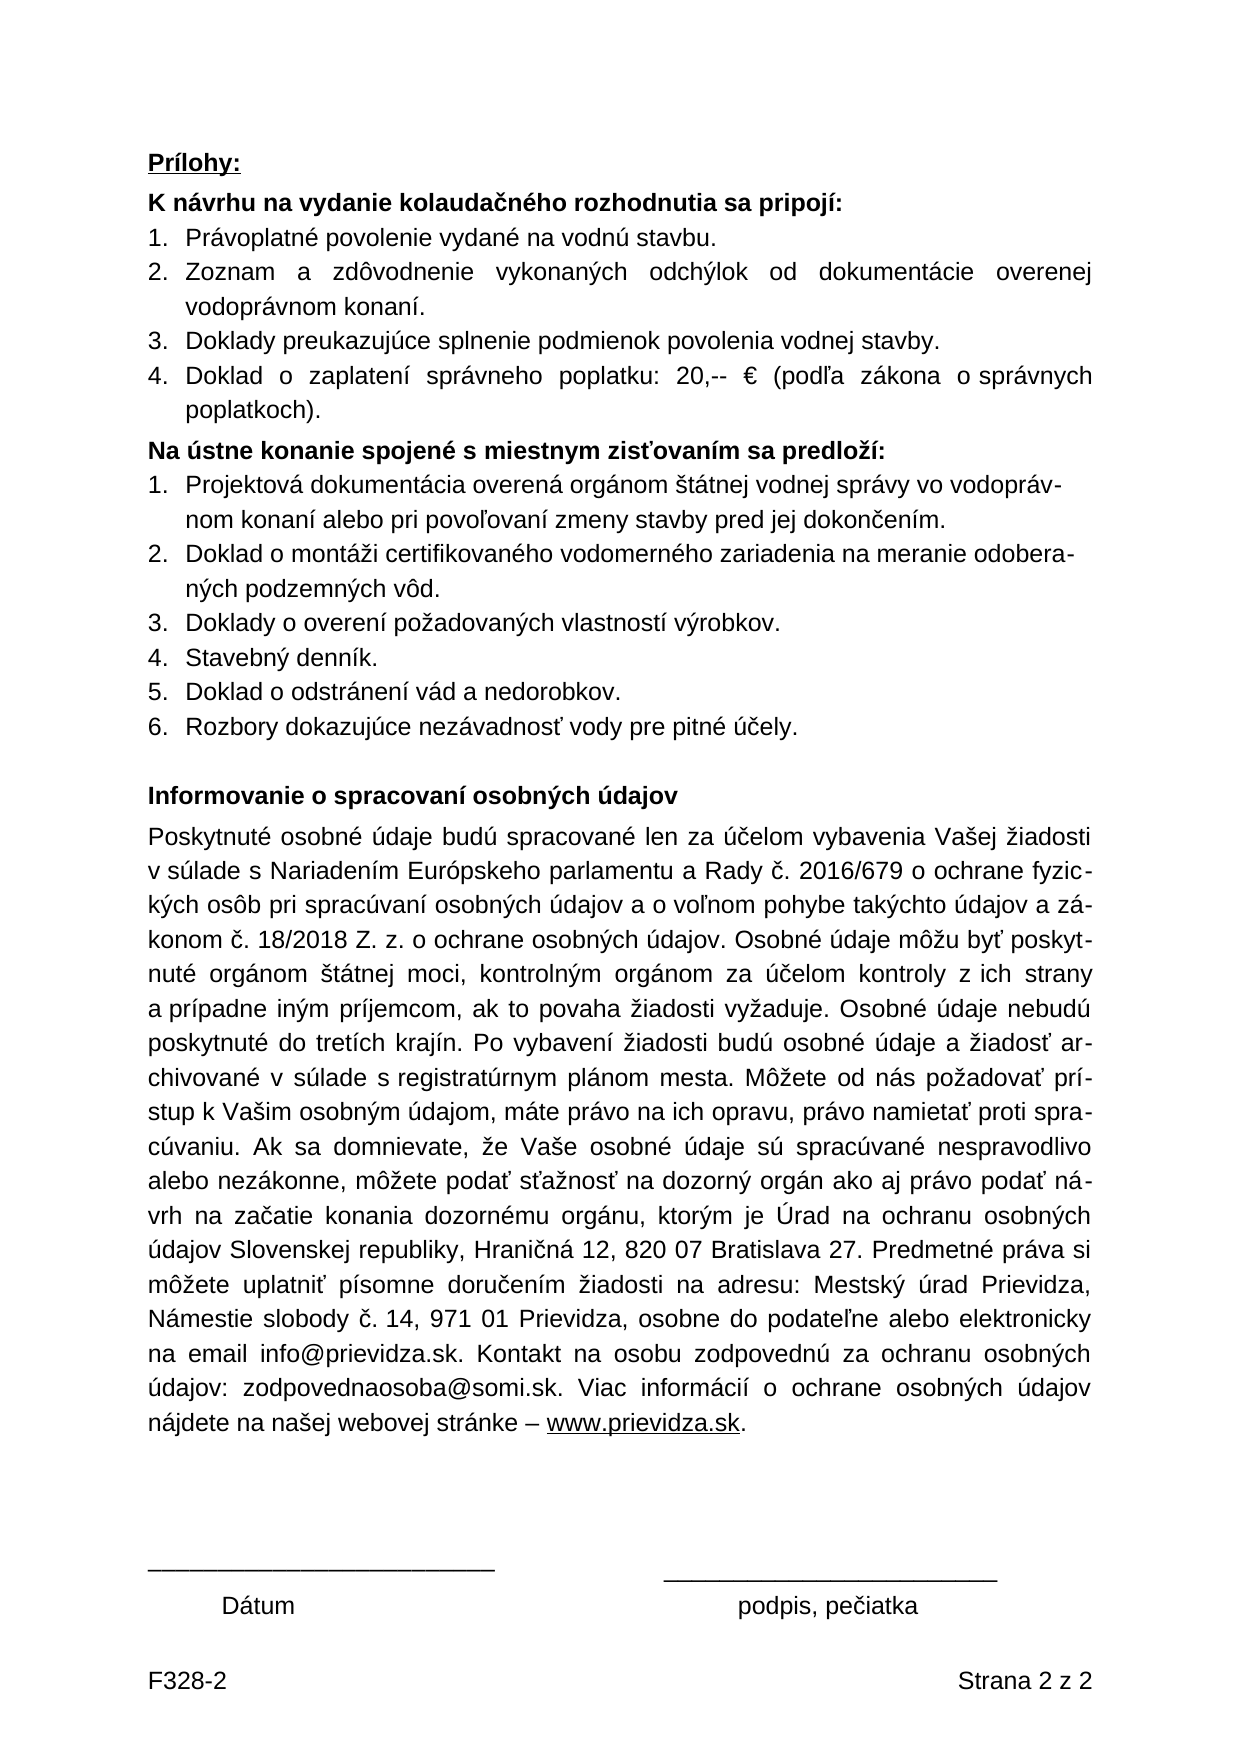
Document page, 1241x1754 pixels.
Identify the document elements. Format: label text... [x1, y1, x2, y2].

list Doklad o zaplatení správneho poplatku: 20,-- € (podľa zákona o správnych poplatkoch). [148, 361, 1093, 424]
text Na ústne konanie spojené s miestnym zisťovaním sa predloží: [148, 436, 1093, 465]
list Doklady preukazujúce splnenie podmienok povolenia vodnej stavby. [148, 326, 1093, 355]
list Projektová dokumentácia overená orgánom štátnej vodnej správy vo vodoprávnom konaní alebo pri povoľovaní zmeny stavby pred jej dokončením. [148, 470, 1093, 534]
list Doklad o odstránení vád a nedorobkov. [148, 677, 1093, 706]
list Doklad o montáži certifikovaného vodomerného zariadenia na meranie odoberaných podzemných vôd. [148, 539, 1093, 603]
text ––––––––––––––––––––––––– ________________________ [148, 1554, 1093, 1583]
text Dátum podpis, pečiatka [148, 1591, 1093, 1620]
list Stavebný denník. [148, 643, 1093, 672]
list Zoznam a zdôvodnenie vykonaných odchýlok od dokumentácie overenej vodoprávnom konaní. [148, 257, 1093, 321]
text Prílohy: [148, 148, 1093, 176]
text Poskytnuté osobné údaje budú spracované len za účelom vybavenia Vašej žiadosti v súlade s Nariadením Európskeho parlamentu a Rady č. 2016/679 o ochrane fyzických osôb pri spracúvaní osobných údajov a o voľnom pohybe takýchto údajov a zákonom č. 18/2018 Z. z. o ochrane osobných údajov. Osobné údaje môžu byť poskytnuté orgánom štátnej moci, kontrolným orgánom za účelom kontroly z ich strany a prípadne iným príjemcom, ak to povaha žiadosti vyžaduje. Osobné údaje nebudú poskytnuté do tretích krajín. Po vybavení žiadosti budú osobné údaje a žiadosť archivované v súlade s registratúrnym plánom mesta. Môžete od nás požadovať prístup k Vašim osobným údajom, máte právo na ich opravu, právo namietať proti spracúvaniu. Ak sa domnievate, že Vaše osobné údaje sú spracúvané nespravodlivo alebo nezákonne, môžete podať sťažnosť na dozorný orgán ako aj právo podať návrh na začatie konania dozornému orgánu, ktorým je Úrad na ochranu osobných údajov Slovenskej republiky, Hraničná 12, 820 07 Bratislava 27. Predmetné práva si môžete uplatniť písomne doručením žiadosti na adresu: Mestský úrad Prievidza, Námestie slobody č. 14, 971 01 Prievidza, osobne do podateľne alebo elektronicky na email info@prievidza.sk. Kontakt na osobu zodpovednú za ochranu osobných údajov: zodpovednaosoba@somi.sk. Viac informácií o ochrane osobných údajov nájdete na našej webovej stránke – www.prievidza.sk. [148, 821, 1093, 1436]
list Rozbory dokazujúce nezávadnosť vody pre pitné účely. [148, 712, 1093, 741]
list Doklady o overení požadovaných vlastností výrobkov. [148, 608, 1093, 637]
text Informovanie o spracovaní osobných údajov [148, 781, 1093, 809]
text K návrhu na vydanie kolaudačného rozhodnutia sa pripojí: [148, 188, 1093, 217]
list Právoplatné povolenie vydané na vodnú stavbu. [148, 223, 1093, 252]
